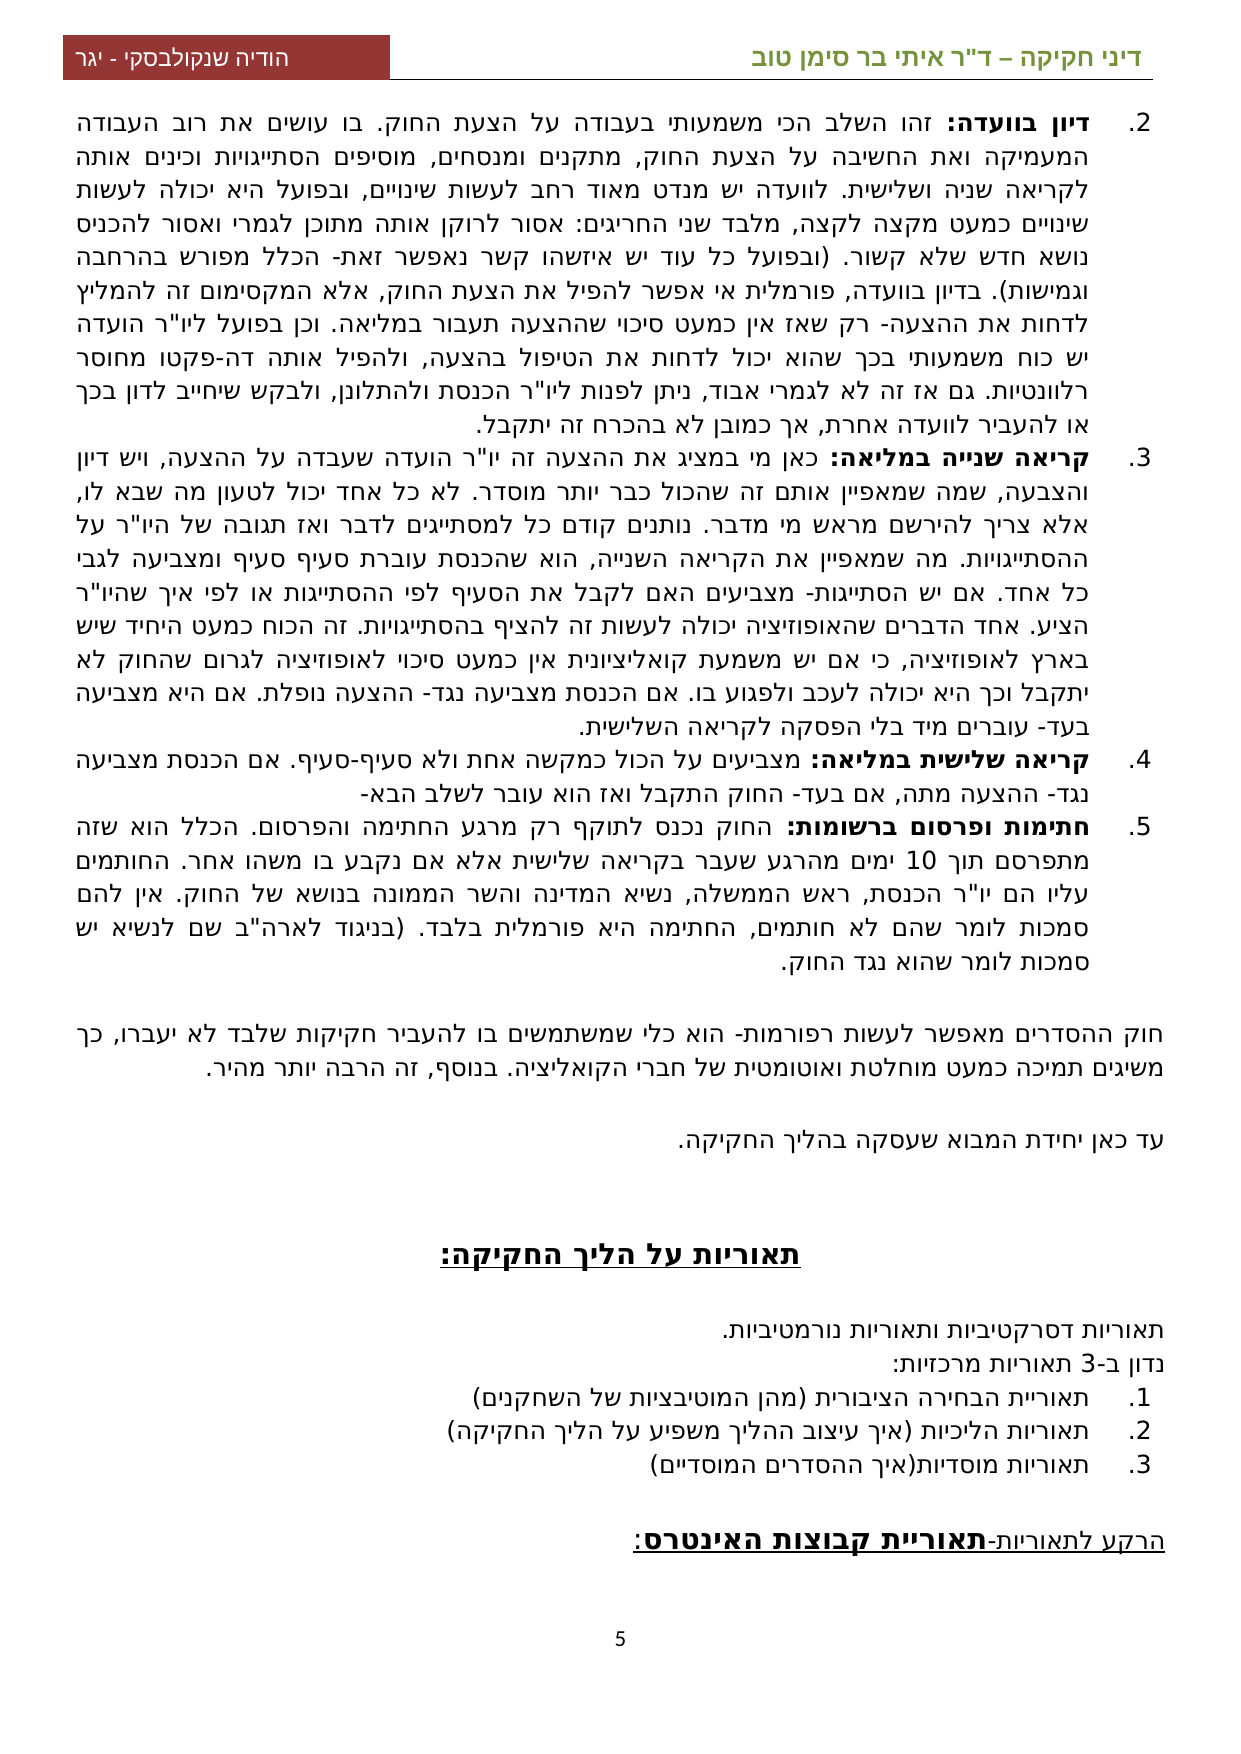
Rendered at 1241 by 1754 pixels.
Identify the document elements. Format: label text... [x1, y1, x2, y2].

list תאוריות הליכיות (איך עיצוב ההליך משפיע על הליך החקיקה) [75, 1416, 1128, 1446]
list תאוריית הבחירה הציבורית (מהן המוטיבציות של השחקנים) [75, 1383, 1128, 1412]
list קריאה שנייה במליאה: כאן מי במציג את ההצעה זה יו"ר הועדה שעבדה על ההצעה, ויש דיון והצבעה, שמה שמאפיין אותם זה שהכול כבר יותר מוסדר. לא כל אחד יכול לטעון מה שבא לו, אלא צריך להירשם מראש מי מדבר. נותנים קודם כל למסתייגים לדבר ואז תגובה של היו"ר על ההסתייגויות. מה שמאפיין את הקריאה השנייה, הוא שהכנסת עוברת סעיף סעיף ומצביעה לגבי כל אחד. אם יש הסתייגות- מצביעים האם לקבל את הסעיף לפי ההסתייגות או לפי איך שהיו"ר הציע. אחד הדברים שהאופוזיציה יכולה לעשות זה להציף בהסתייגויות. זה הכוח כמעט היחיד שיש בארץ לאופוזיציה, כי אם יש משמעת קואליציונית אין כמעט סיכוי לאופוזיציה לגרום שהחוק לא יתקבל וכך היא יכולה לעכב ולפגוע בו. אם הכנסת מצביעה נגד- ההצעה נופלת. אם היא מצביעה בעד- עוברים מיד בלי הפסקה לקריאה השלישית. [75, 444, 1128, 741]
list עד כאן יחידת המבוא שעסקה בהליך החקיקה. [75, 1126, 1165, 1155]
list קריאה שלישית במליאה: מצביעים על הכול כמקשה אחת ולא סעיף-סעיף. אם הכנסת מצביעה נגד- ההצעה מתה, אם בעד- החוק התקבל ואז הוא עובר לשלב הבא- [75, 746, 1128, 808]
list חתימות ופרסום ברשומות: החוק נכנס לתוקף רק מרגע החתימה והפרסום. הכלל הוא שזה מתפרסם תוך 10 ימים מהרגע שעבר בקריאה שלישית אלא אם נקבע בו משהו אחר. החותמים עליו הם יו"ר הכנסת, ראש הממשלה, נשיא המדינה והשר הממונה בנושא של החוק. אין להם סמכות לומר שהם לא חותמים, החתימה היא פורמלית בלבד. (בניגוד לארה"ב שם לנשיא יש סמכות לומר שהוא נגד החוק. [75, 813, 1128, 976]
list תאוריות דסרקטיביות ותאוריות נורמטיביות. [75, 1316, 1165, 1345]
list חוק ההסדרים מאפשר לעשות רפורמות- הוא כלי שמשתמשים בו להעביר חקיקות שלבד לא יעברו, כך משיגים תמיכה כמעט מוחלטת ואוטומטית של חברי הקואליציה. בנוסף, זה הרבה יותר מהיר. [75, 1019, 1165, 1082]
list נדון ב-3 תאוריות מרכזיות: [75, 1349, 1165, 1378]
list הרקע לתאוריות-תאוריית קבוצות האינטרס: [75, 1523, 1165, 1557]
list תאוריות על הליך החקיקה: [75, 1238, 1165, 1272]
list דיון בוועדה: זהו השלב הכי משמעותי בעבודה על הצעת החוק. בו עושים את רוב העבודה המעמיקה ואת החשיבה על הצעת החוק, מתקנים ומנסחים, מוסיפים הסתייגויות וכינים אותה לקריאה שניה ושלישית. לוועדה יש מנדט מאוד רחב לעשות שינויים, ובפועל היא יכולה לעשות שינויים כמעט מקצה לקצה, מלבד שני החריגים: אסור לרוקן אותה מתוכן לגמרי ואסור להכניס נושא חדש שלא קשור. (ובפועל כל עוד יש איזשהו קשר נאפשר זאת- הכלל מפורש בהרחבה וגמישות). בדיון בוועדה, פורמלית אי אפשר להפיל את הצעת החוק, אלא המקסימום זה להמליץ לדחות את ההצעה- רק שאז אין כמעט סיכוי שההצעה תעבור במליאה. וכן בפועל ליו"ר הועדה יש כוח משמעותי בכך שהוא יכול לדחות את הטיפול בהצעה, ולהפיל אותה דה-פקטו מחוסר רלוונטיות. גם אז זה לא לגמרי אבוד, ניתן לפנות ליו"ר הכנסת ולהתלונן, ולבקש שיחייב לדון בכך או להעביר לוועדה אחרת, אך כמובן לא בהכרח זה יתקבל. [75, 108, 1128, 439]
list תאוריות מוסדיות(איך ההסדרים המוסדיים) [75, 1450, 1128, 1479]
